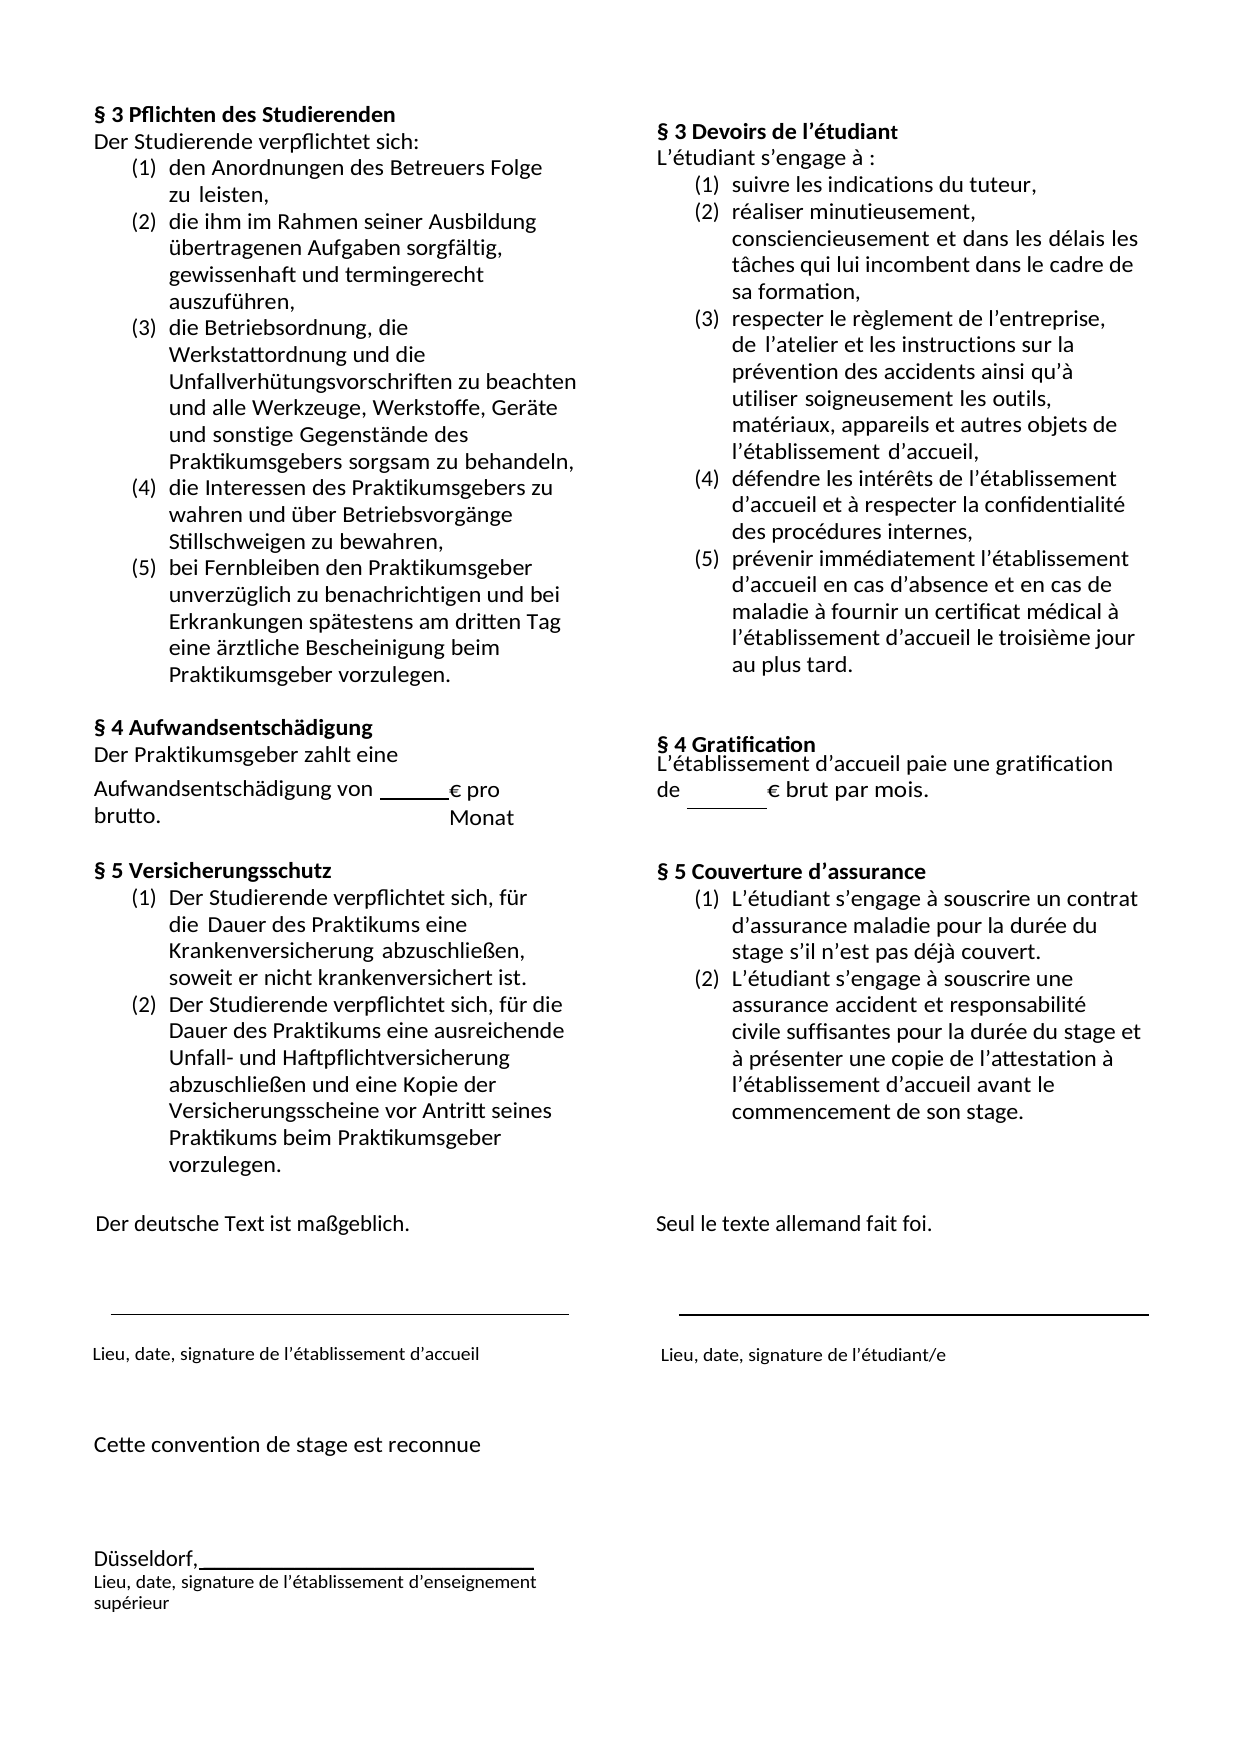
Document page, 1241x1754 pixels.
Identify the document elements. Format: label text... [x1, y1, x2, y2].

list défendre les intérêts de l’établissement d’accueil et à respecter la confidentialité des procédures internes, [694, 465, 1127, 545]
list L’étudiant s’engage à souscrire une assurance accident et responsabilité civile suffisantes pour la durée du stage et à présenter une copie de l’attestation à l’établissement d’accueil avant le commencement de son stage. [694, 965, 1142, 1125]
text L’établissement d’accueil paie une gratification [657, 758, 1155, 775]
text Lieu, date, signature de l’établissement d’accueil [92, 1343, 537, 1366]
list suivre les indications du tuteur, [694, 171, 1155, 198]
subtitle § 4 Gratification [657, 731, 1155, 758]
text Der deutsche Text ist maßgeblich. Seul le texte allemand fait foi. [95, 1209, 1155, 1237]
text Düsseldorf, _____________________________ [94, 1545, 537, 1572]
text de € brut par mois. [657, 775, 1155, 803]
list die Interessen des Praktikumsgebers zu wahren und über Betriebsvorgänge Stillschweigen zu bewahren, [131, 474, 556, 554]
text € pro Monat [449, 775, 568, 831]
text Lieu, date, signature de l’étudiant/e [661, 1343, 1155, 1366]
subtitle § 5 Couverture d’assurance [657, 858, 1155, 885]
text § 3 Devoirs de l’étudiant L’étudiant s’engage à : [657, 118, 986, 171]
text Lieu, date, signature de l’établissement d’enseignement supérieur [94, 1572, 537, 1614]
list Der Studierende verpflichtet sich, für die Dauer des Praktikums eine ausreichende Unfall- und Haftpflichtversicherung abzuschließen und eine Kopie der Versicherungsscheine vor Antritt seines Praktikums beim Praktikumsgeber vorzulegen. [131, 991, 566, 1178]
subtitle § 5 Versicherungsschutz [94, 857, 566, 884]
list prévenir immédiatement l’établissement d’accueil en cas d’absence et en cas de maladie à fournir un certificat médical à l’établissement d’accueil le troisième jour au plus tard. [694, 545, 1138, 678]
list den Anordnungen des Betreuers Folge zu leisten, [131, 154, 567, 208]
list réaliser minutieusement, consciencieusement et dans les délais les tâches qui lui incombent dans le cadre de sa formation, [694, 198, 1142, 305]
list respecter le règlement de l’entreprise, de l’atelier et les instructions sur la prévention des accidents ainsi qu’à utiliser soigneusement les outils, matériaux, appareils et autres objets de l’établissement d’accueil, [694, 305, 1131, 465]
text § 3 Pflichten des Studierenden Der Studierende verpflichtet sich: [94, 101, 421, 154]
list L’étudiant s’engage à souscrire un contrat d’assurance maladie pour la durée du stage s’il n’est pas déjà couvert. [694, 886, 1139, 965]
list die Betriebsordnung, die Werkstattordnung und die Unfallverhütungsvorschriften zu beachten und alle Werkzeuge, Werkstoffe, Geräte und sonstige Gegenstände des Praktikumsgebers sorgsam zu behandeln, [131, 314, 577, 474]
text Aufwandsentschädigung von brutto. [94, 775, 375, 829]
text Cette convention de stage est reconnue [94, 1430, 537, 1458]
list Der Studierende verpflichtet sich, für die Dauer des Praktikums eine Krankenversicherung abzuschließen, soweit er nicht krankenversichert ist. [131, 884, 561, 991]
text § 4 Aufwandsentschädigung Der Praktikumsgeber zahlt eine [94, 714, 399, 768]
list die ihm im Rahmen seiner Ausbildung übertragenen Aufgaben sorgfältig, gewissenhaft und termingerecht auszuführen, [131, 208, 538, 314]
list bei Fernbleiben den Praktikumsgeber unverzüglich zu benachrichtigen und bei Erkrankungen spätestens am dritten Tag eine ärztliche Bescheinigung beim Praktikumsgeber vorzulegen. [131, 554, 563, 688]
